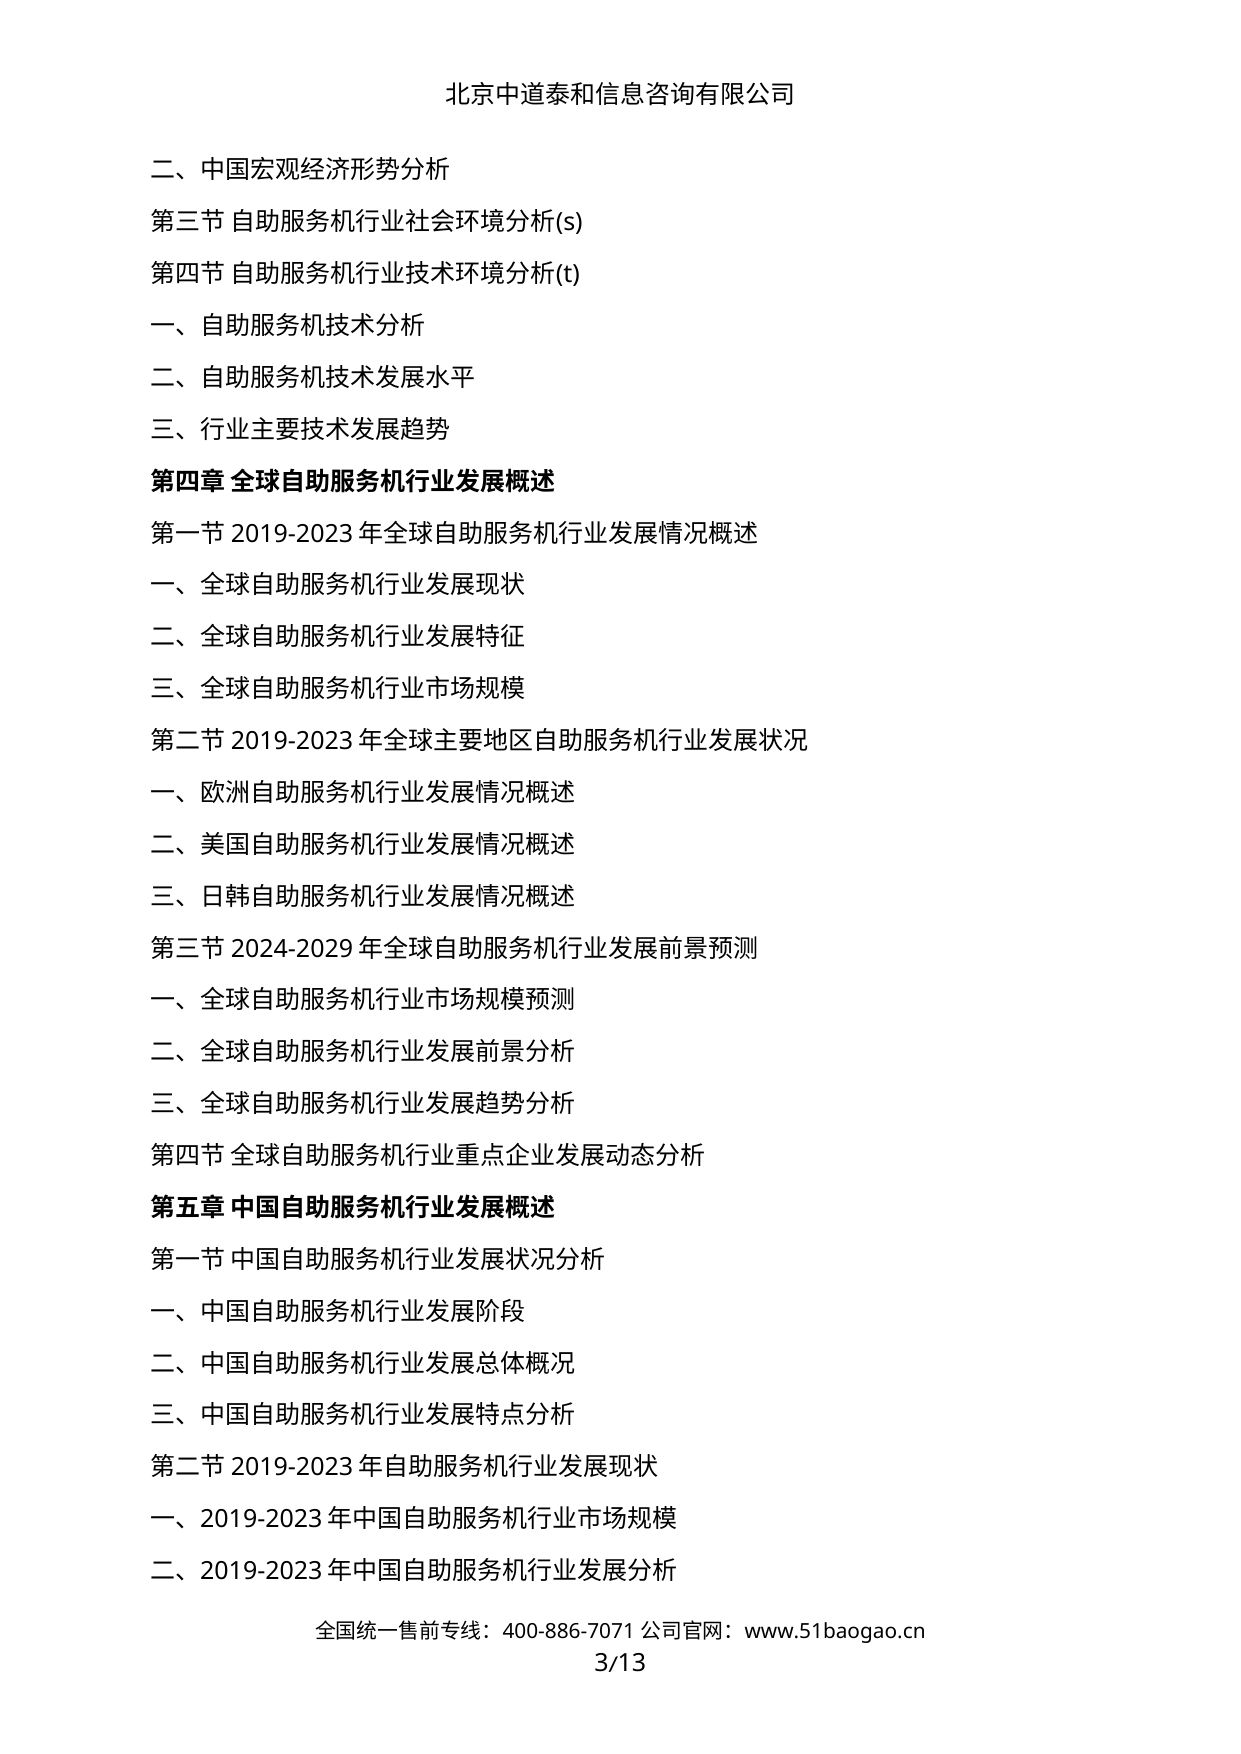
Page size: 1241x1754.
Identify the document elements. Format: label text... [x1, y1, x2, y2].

text 第一节 中国自助服务机行业发展状况分析 [150, 1239, 1090, 1276]
text 三、行业主要技术发展趋势 [150, 409, 1090, 446]
text 三、日韩自助服务机行业发展情况概述 [150, 876, 1090, 912]
text 二、自助服务机技术发展水平 [150, 357, 1090, 394]
text 二、全球自助服务机行业发展特征 [150, 617, 1090, 653]
text 第三节 自助服务机行业社会环境分析(s) [150, 202, 1090, 238]
text 一、2019-2023年中国自助服务机行业市场规模 [150, 1499, 1090, 1535]
text 第五章 中国自助服务机行业发展概述 [150, 1187, 1090, 1224]
text 二、全球自助服务机行业发展前景分析 [150, 1032, 1090, 1068]
text 二、2019-2023年中国自助服务机行业发展分析 [150, 1551, 1090, 1587]
text 一、自助服务机技术分析 [150, 306, 1090, 342]
text 三、中国自助服务机行业发展特点分析 [150, 1395, 1090, 1431]
text 第二节 2019-2023年全球主要地区自助服务机行业发展状况 [150, 721, 1090, 757]
text 一、全球自助服务机行业发展现状 [150, 565, 1090, 601]
text 三、全球自助服务机行业发展趋势分析 [150, 1084, 1090, 1120]
text 一、全球自助服务机行业市场规模预测 [150, 980, 1090, 1016]
text 一、欧洲自助服务机行业发展情况概述 [150, 772, 1090, 809]
text 二、美国自助服务机行业发展情况概述 [150, 824, 1090, 861]
text 一、中国自助服务机行业发展阶段 [150, 1291, 1090, 1327]
text 第一节 2019-2023年全球自助服务机行业发展情况概述 [150, 513, 1090, 549]
text 第四节 自助服务机行业技术环境分析(t) [150, 254, 1090, 290]
text 二、中国宏观经济形势分析 [150, 150, 1090, 186]
text 三、全球自助服务机行业市场规模 [150, 669, 1090, 705]
text 第四章 全球自助服务机行业发展概述 [150, 461, 1090, 497]
text 二、中国自助服务机行业发展总体概况 [150, 1343, 1090, 1379]
text 第四节 全球自助服务机行业重点企业发展动态分析 [150, 1136, 1090, 1172]
text 第三节 2024-2029年全球自助服务机行业发展前景预测 [150, 928, 1090, 964]
text 第二节 2019-2023年自助服务机行业发展现状 [150, 1447, 1090, 1483]
